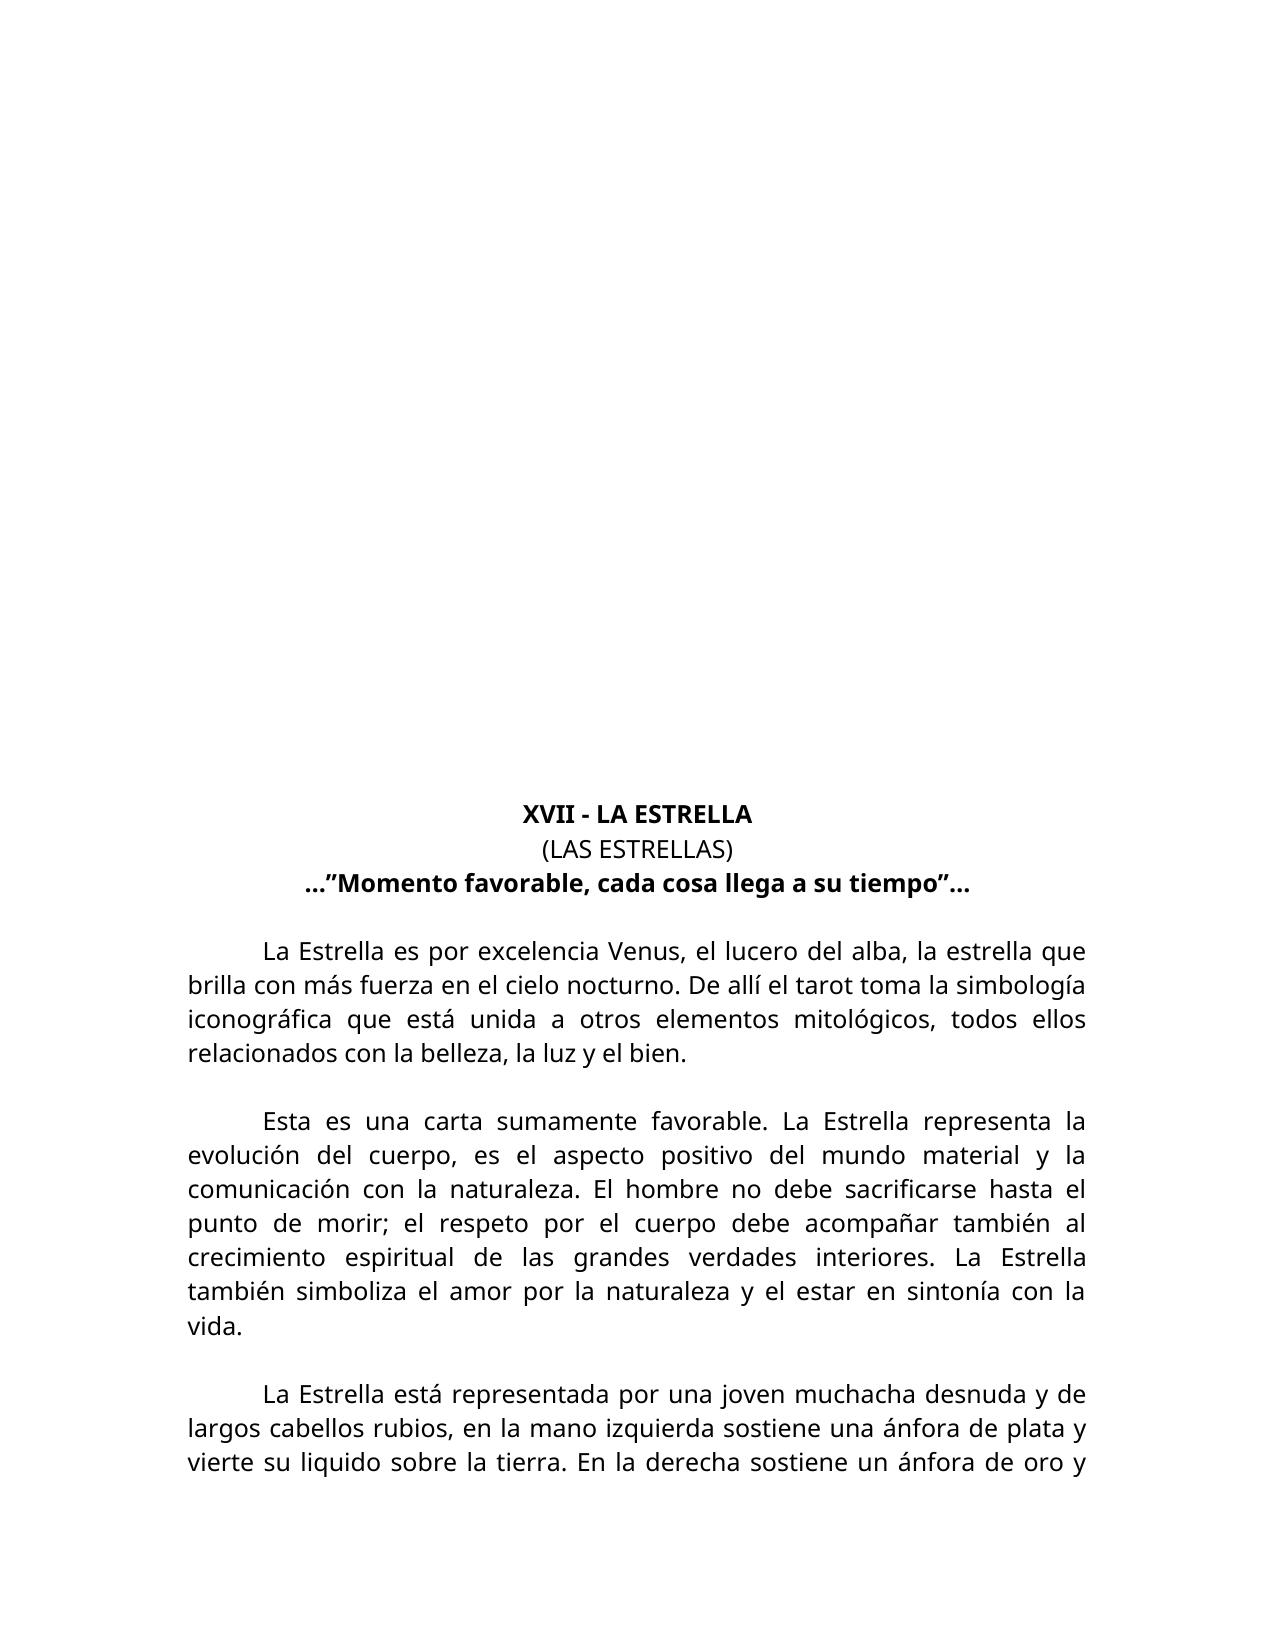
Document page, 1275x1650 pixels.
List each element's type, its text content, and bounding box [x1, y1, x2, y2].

text XVII - LA ESTRELLA [187, 797, 1087, 831]
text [187, 1376, 1087, 1478]
text La Estrella es por excelencia Venus, el lucero del alba, la estrella que brilla con más fuerza en el cielo nocturno. De allí el tarot toma la simbología iconográfica que está unida a otros elementos mitológicos, todos ellos relacionados con la belleza, la luz y el bien. [187, 933, 1087, 1070]
text (LAS ESTRELLAS) [187, 831, 1087, 865]
text …”Momento favorable, cada cosa llega a su tiempo”… [187, 865, 1087, 899]
text Esta es una carta sumamente favorable. La Estrella representa la evolución del cuerpo, es el aspecto positivo del mundo material y la comunicación con la naturaleza. El hombre no debe sacrificarse hasta el punto de morir; el respeto por el cuerpo debe acompañar también al crecimiento espiritual de las grandes verdades interiores. La Estrella también simboliza el amor por la naturaleza y el estar en sintonía con la vida. [187, 1104, 1087, 1342]
